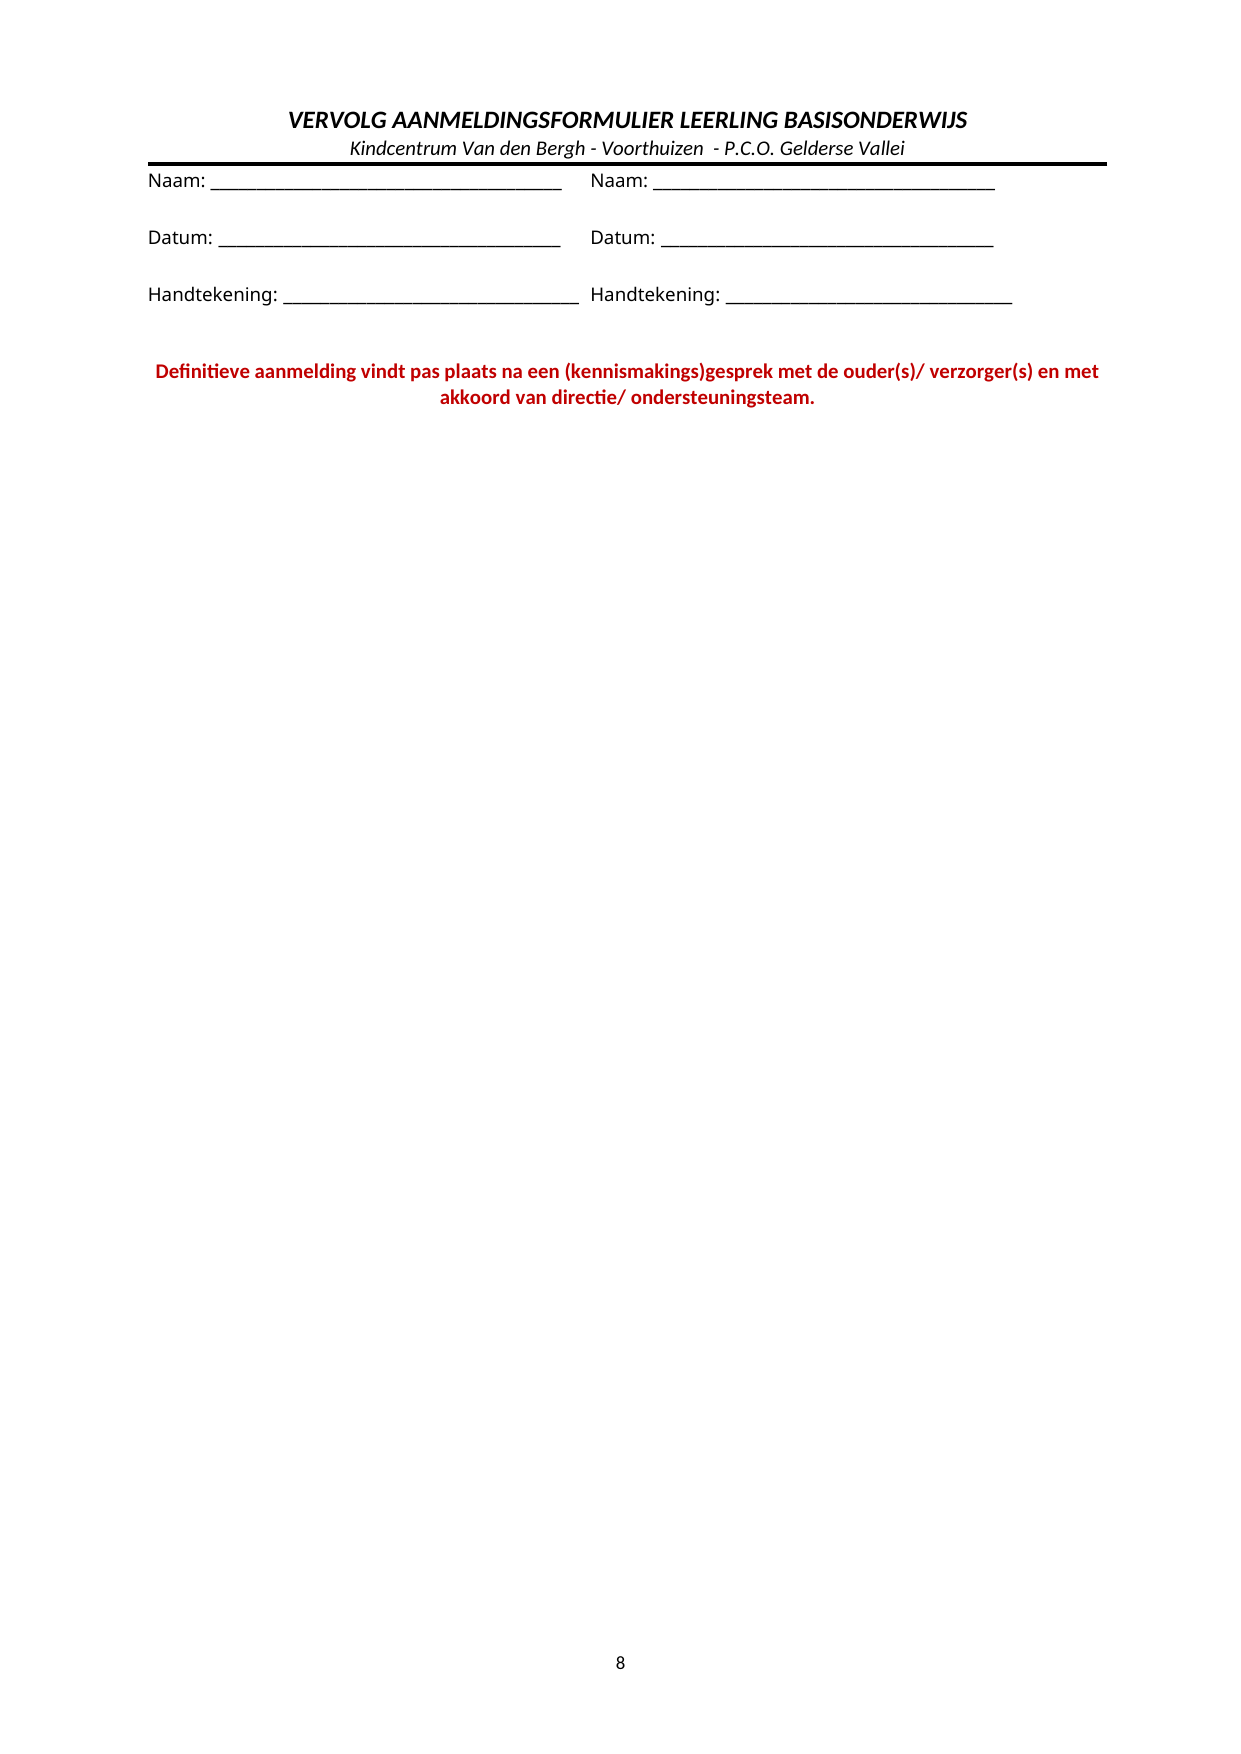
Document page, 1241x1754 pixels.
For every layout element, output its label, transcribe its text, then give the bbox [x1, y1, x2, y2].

text Naam: ______________________________________ Naam: _____________________________________ [148, 166, 1122, 194]
text Handtekening: ________________________________ Handtekening: _______________________________ [148, 279, 1122, 308]
text Datum: _____________________________________ Datum: ____________________________________ [148, 222, 1122, 251]
text Definitieve aanmelding vindt pas plaats na een (kennismakings)gesprek met de ouder(s)/ verzorger(s) en met akkoord van directie/ ondersteuningsteam. [148, 359, 1107, 409]
